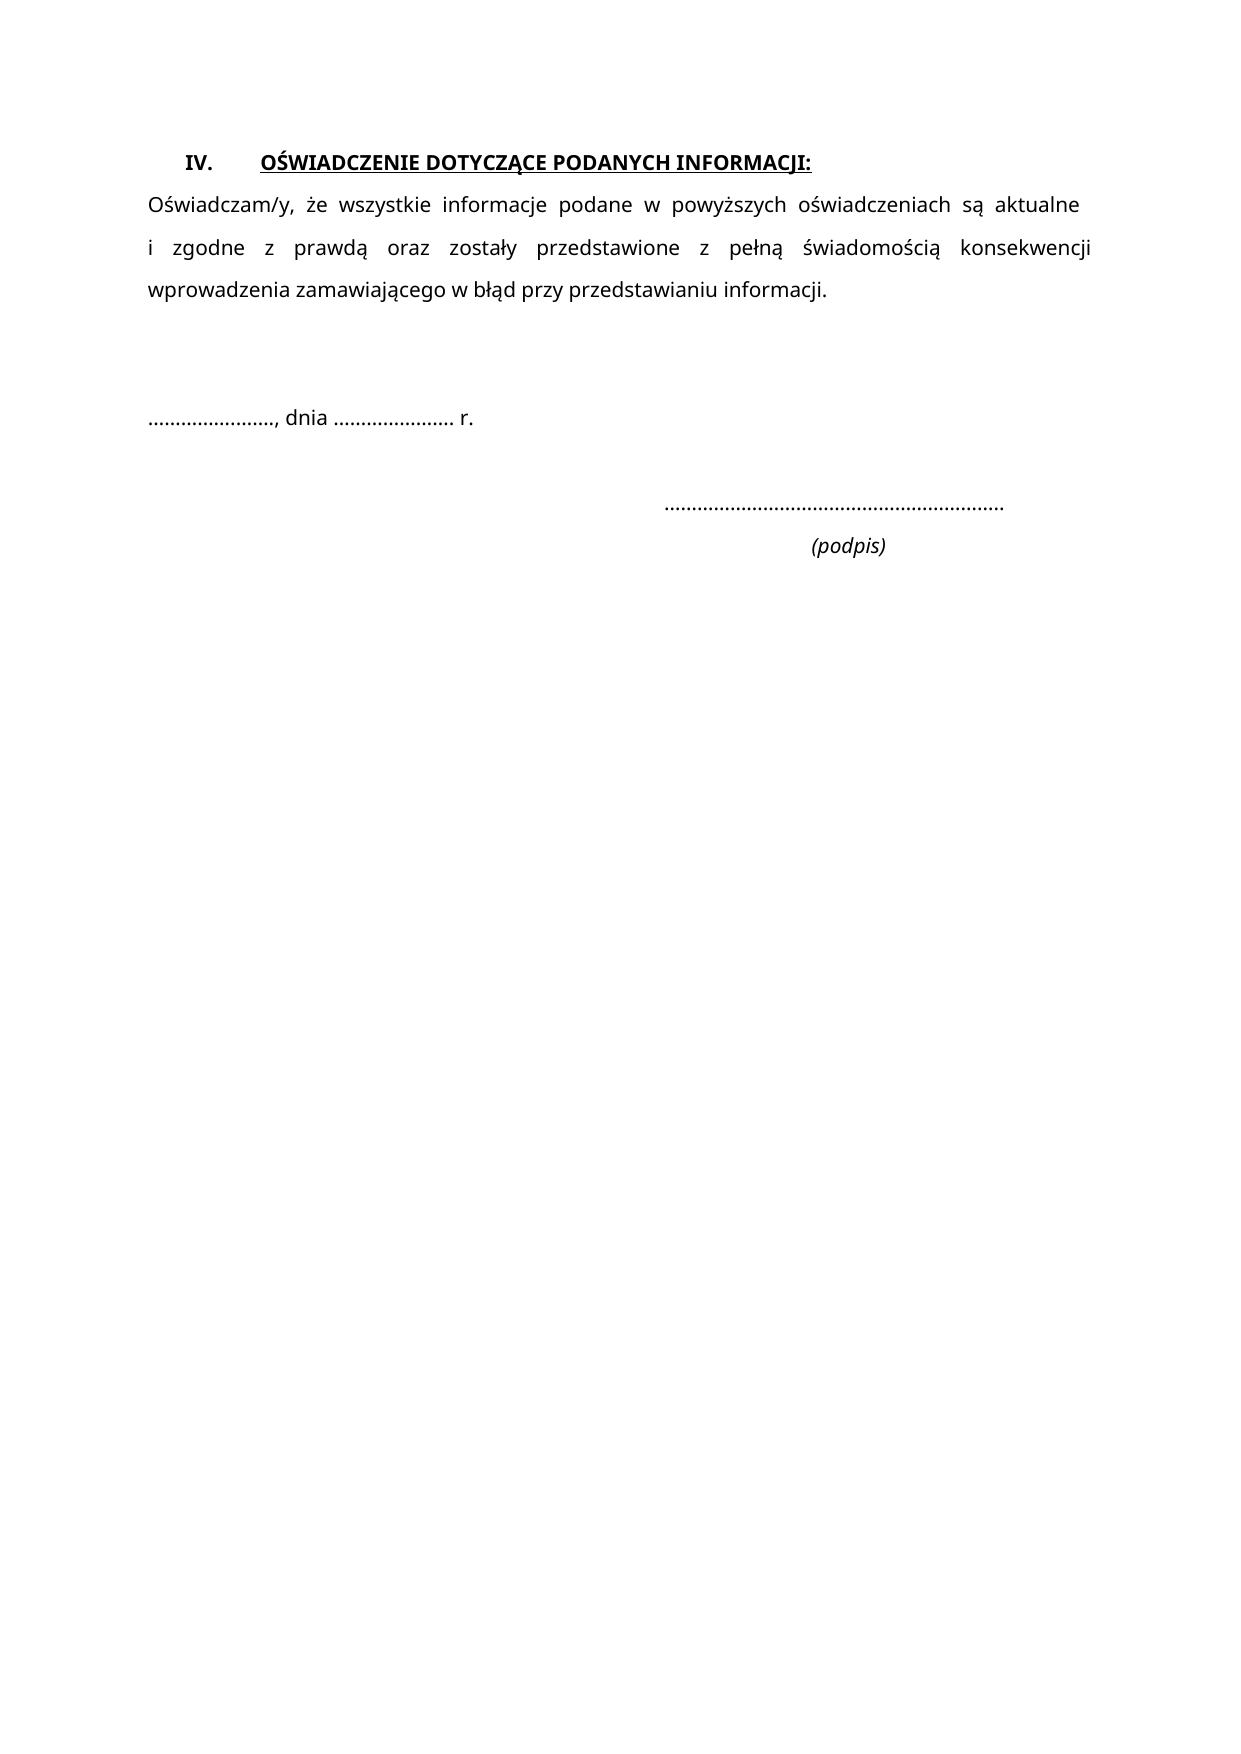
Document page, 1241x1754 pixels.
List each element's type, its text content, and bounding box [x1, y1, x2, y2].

text Oświadczam/y, że wszystkie informacje podane w powyższych oświadczeniach są aktualne i zgodne z prawdą oraz zostały przedstawione z pełną świadomością konsekwencji wprowadzenia zamawiającego w błąd przy przedstawianiu informacji. [148, 190, 1092, 304]
text …………….……., dnia …………………. r. [148, 403, 1092, 432]
list OŚWIADCZENIE DOTYCZĄCE PODANYCH INFORMACJI: [185, 148, 1092, 176]
text (podpis) [738, 531, 1092, 559]
text …………………………………………………….. [148, 488, 1092, 517]
